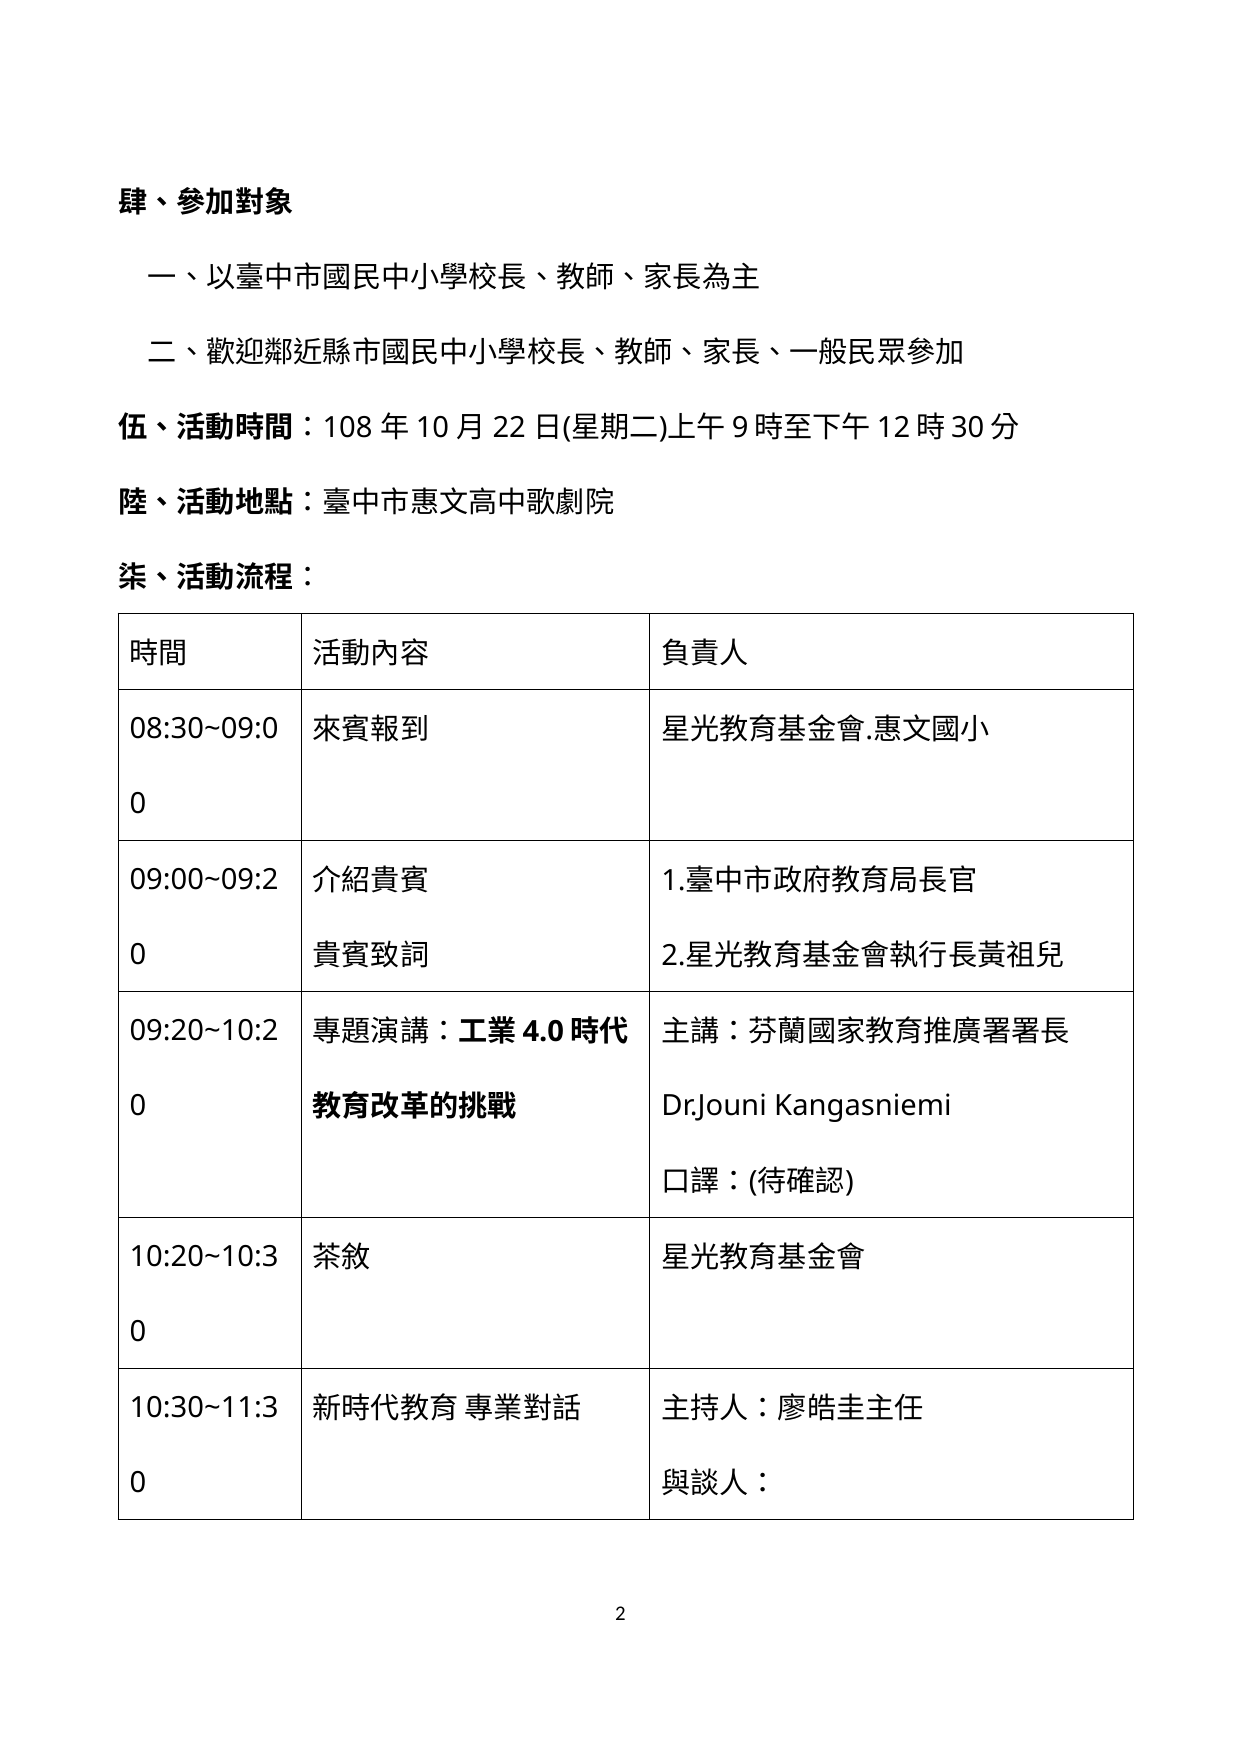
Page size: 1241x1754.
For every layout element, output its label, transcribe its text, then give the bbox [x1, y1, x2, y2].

table_cell 09:00~09:20 [119, 841, 301, 991]
table_cell 茶敘 [302, 1218, 649, 1368]
table_cell 星光教育基金會.惠文國小 [650, 690, 1133, 839]
table_header 活動內容 [302, 614, 649, 688]
text 伍、活動時間：108 年 10 月 22 日(星期二)上午9時至下午12時30分 [118, 387, 1122, 462]
table_cell 09:20~10:20 [119, 992, 301, 1217]
table_cell 新時代教育 專業對話 [302, 1369, 649, 1519]
text 二、歡迎鄰近縣市國民中小學校長、教師、家長、一般民眾參加 [148, 312, 1122, 387]
text 柒、活動流程： [118, 537, 1122, 612]
table_cell 來賓報到 [302, 690, 649, 839]
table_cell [650, 1369, 1133, 1519]
table_cell 主講：芬蘭國家教育推廣署署長Dr.Jouni Kangasniemi 口譯：(待確認) [650, 992, 1133, 1217]
table_cell 介紹貴賓 貴賓致詞 [302, 841, 649, 991]
text 肆、參加對象 [118, 162, 1122, 237]
table_header 時間 [119, 614, 301, 688]
table_header 負責人 [650, 614, 1133, 688]
text 陸、活動地點：臺中市惠文高中歌劇院 [118, 462, 1122, 537]
table_cell 10:20~10:30 [119, 1218, 301, 1368]
table_cell 08:30~09:00 [119, 690, 301, 839]
table_cell 專題演講：工業4.0時代教育改革的挑戰 [302, 992, 649, 1217]
table_cell 1.臺中市政府教育局長官 2.星光教育基金會執行長黃祖兒 [650, 841, 1133, 991]
text 一、以臺中市國民中小學校長、教師、家長為主 [148, 237, 1122, 312]
table_cell 10:30~11:30 [119, 1369, 301, 1519]
table_cell 星光教育基金會 [650, 1218, 1133, 1368]
